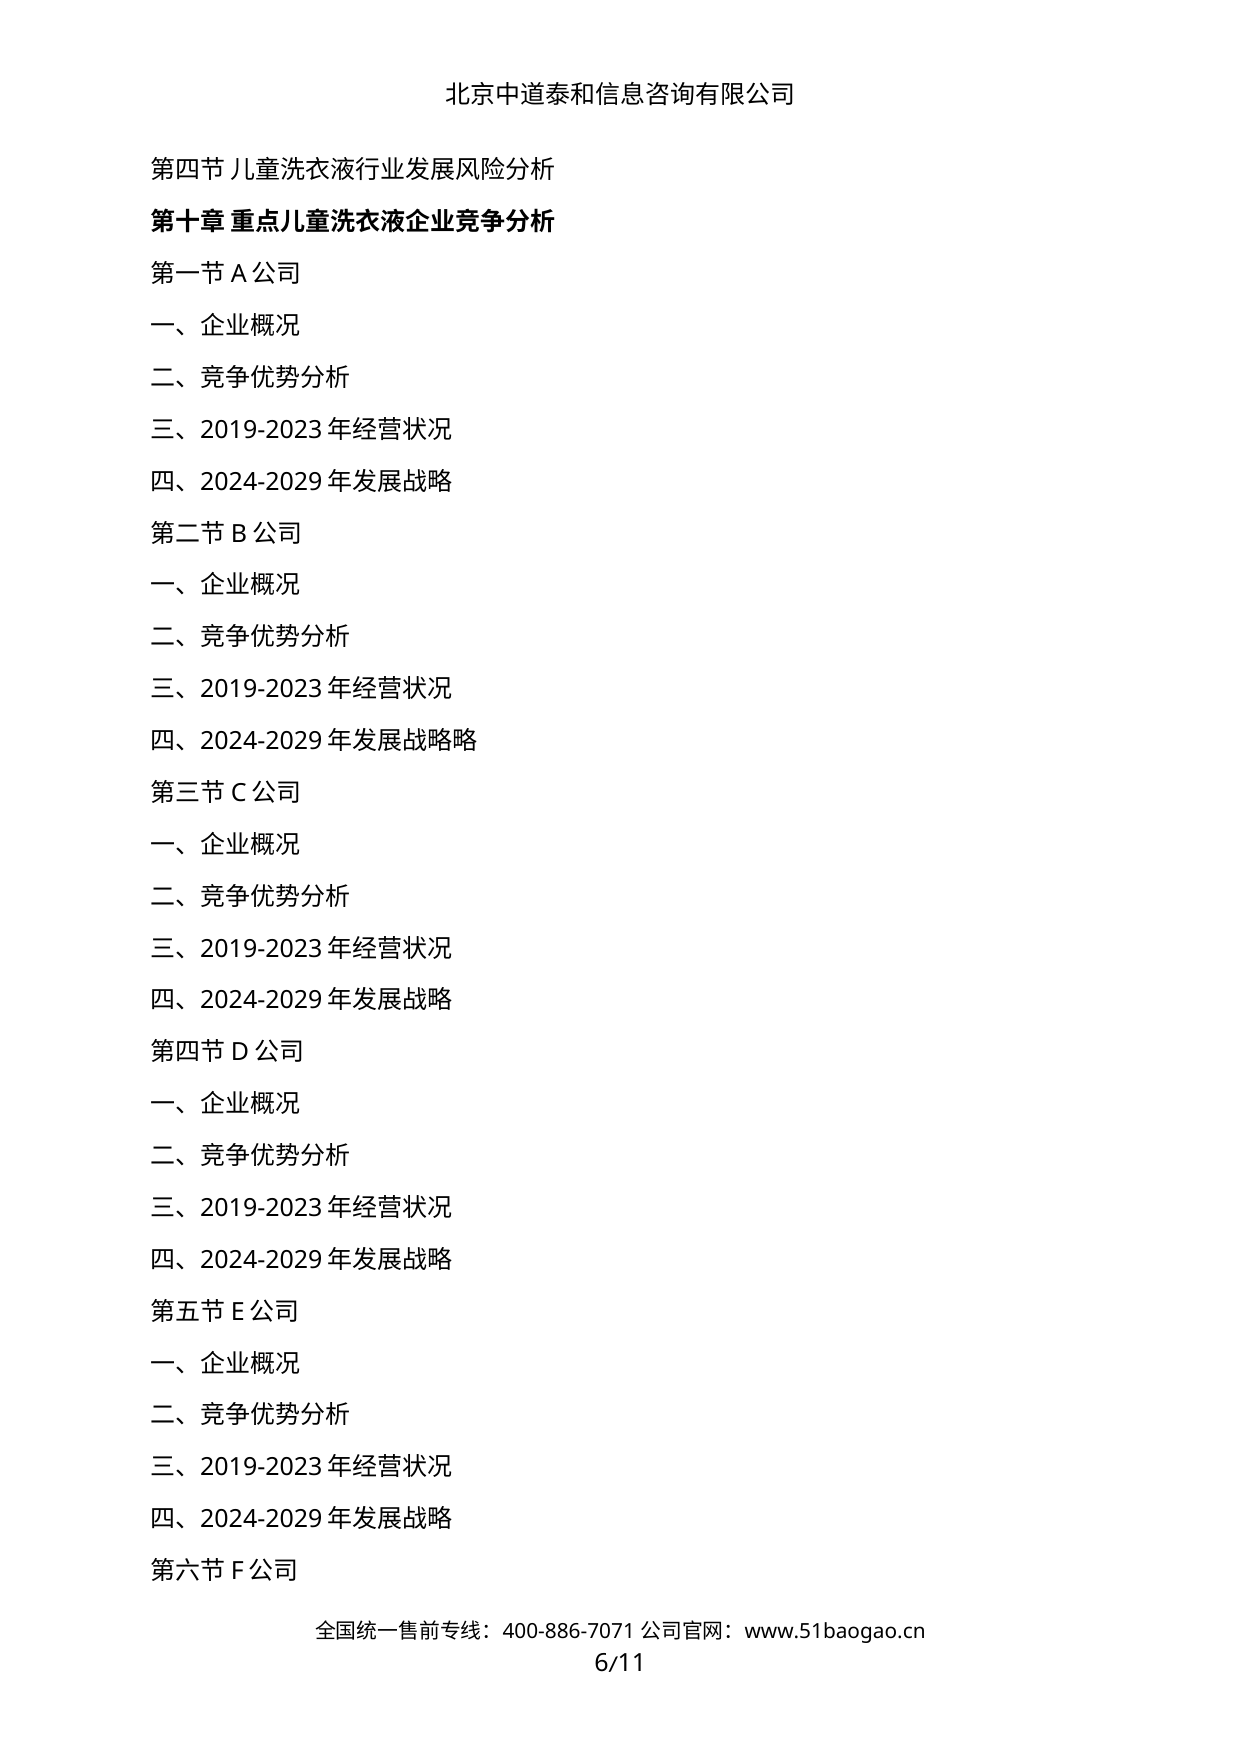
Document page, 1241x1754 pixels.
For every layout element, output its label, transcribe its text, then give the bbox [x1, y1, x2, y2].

text 第四节 D公司 [150, 1032, 1090, 1068]
text 四、2024-2029年发展战略略 [150, 721, 1090, 757]
text 二、竞争优势分析 [150, 1136, 1090, 1172]
text 四、2024-2029年发展战略 [150, 1239, 1090, 1276]
text 二、竞争优势分析 [150, 357, 1090, 394]
text 第十章 重点儿童洗衣液企业竞争分析 [150, 202, 1090, 238]
text 第五节 E公司 [150, 1291, 1090, 1327]
text 二、竞争优势分析 [150, 1395, 1090, 1431]
text 一、企业概况 [150, 1343, 1090, 1379]
text 一、企业概况 [150, 306, 1090, 342]
text 三、2019-2023年经营状况 [150, 669, 1090, 705]
text 四、2024-2029年发展战略 [150, 1499, 1090, 1535]
text 第三节 C公司 [150, 772, 1090, 809]
text 三、2019-2023年经营状况 [150, 1187, 1090, 1224]
text 四、2024-2029年发展战略 [150, 980, 1090, 1016]
text 二、竞争优势分析 [150, 876, 1090, 912]
text 三、2019-2023年经营状况 [150, 409, 1090, 446]
text 一、企业概况 [150, 824, 1090, 861]
text 三、2019-2023年经营状况 [150, 928, 1090, 964]
text 四、2024-2029年发展战略 [150, 461, 1090, 497]
text 第六节 F公司 [150, 1551, 1090, 1587]
text 三、2019-2023年经营状况 [150, 1447, 1090, 1483]
text 第二节 B公司 [150, 513, 1090, 549]
text 一、企业概况 [150, 1084, 1090, 1120]
text 一、企业概况 [150, 565, 1090, 601]
text 二、竞争优势分析 [150, 617, 1090, 653]
text 第四节 儿童洗衣液行业发展风险分析 [150, 150, 1090, 186]
text 第一节 A公司 [150, 254, 1090, 290]
